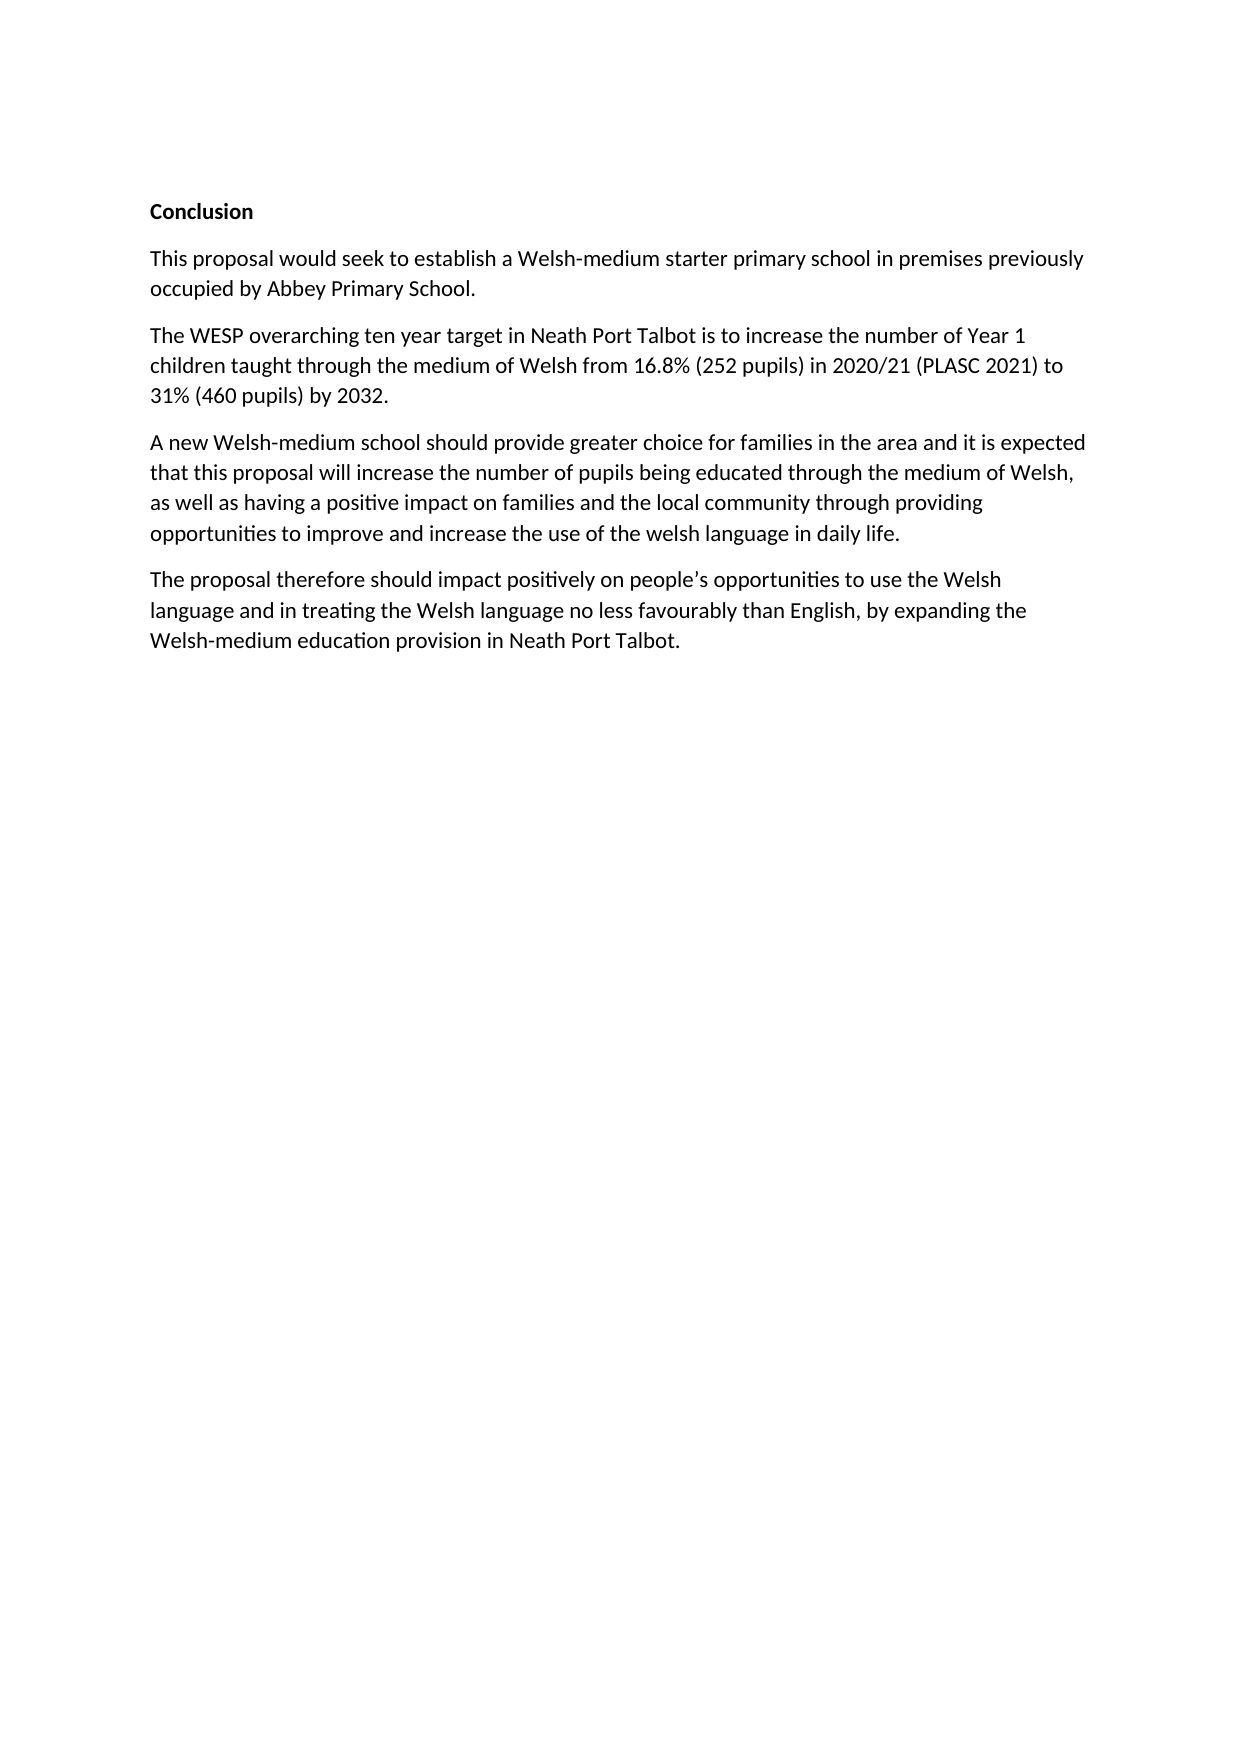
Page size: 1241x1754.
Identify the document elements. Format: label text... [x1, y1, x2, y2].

text The WESP overarching ten year target in Neath Port Talbot is to increase the number of Year 1 children taught through the medium of Welsh from 16.8% (252 pupils) in 2020/21 (PLASC 2021) to 31% (460 pupils) by 2032. [150, 321, 1090, 409]
text Conclusion [150, 197, 1090, 225]
text This proposal would seek to establish a Welsh-medium starter primary school in premises previously occupied by Abbey Primary School. [150, 244, 1090, 302]
text The proposal therefore should impact positively on people’s opportunities to use the Welsh language and in treating the Welsh language no less favourably than English, by expanding the Welsh-medium education provision in Neath Port Talbot. [150, 566, 1090, 654]
text A new Welsh-medium school should provide greater choice for families in the area and it is expected that this proposal will increase the number of pupils being educated through the medium of Welsh, as well as having a positive impact on families and the local community through providing opportunities to improve and increase the use of the welsh language in daily life. [150, 428, 1090, 547]
